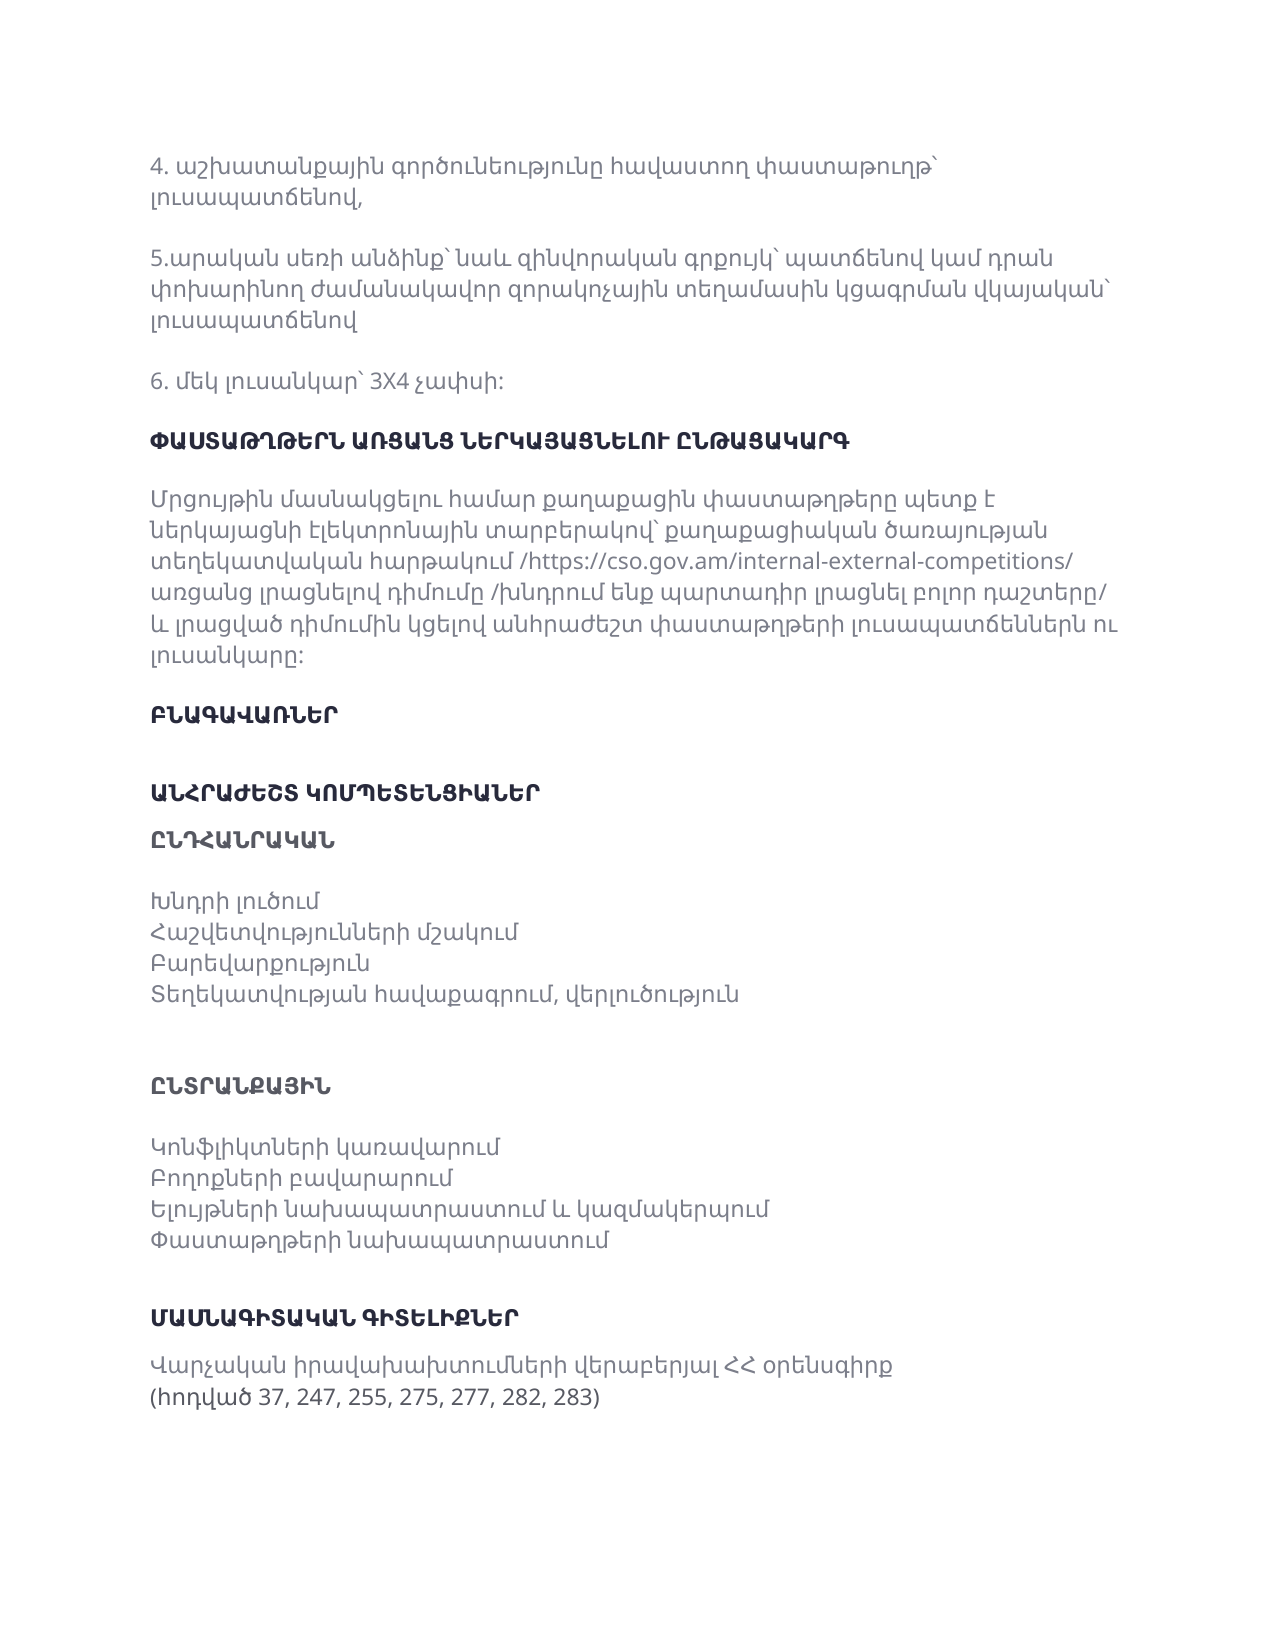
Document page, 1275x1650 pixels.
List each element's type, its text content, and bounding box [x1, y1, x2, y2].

text ԸՆԴՀԱՆՐԱԿԱՆ [150, 824, 1125, 856]
text 4. աշխատանքային գործունեությունը հավաստող փաստաթուղթ՝ լուսապատճենով, [150, 150, 1125, 212]
text Բարեվարքություն [150, 947, 1125, 978]
text ԸՆՏՐԱՆՔԱՅԻՆ [150, 1070, 1125, 1101]
text Տեղեկատվության հավաքագրում, վերլուծություն [150, 978, 1125, 1010]
text Փաստաթղթերի նախապատրաստում [150, 1224, 1125, 1256]
text ԱՆՀՐԱԺԵՇՏ ԿՈՄՊԵՏԵՆՑԻԱՆԵՐ [150, 777, 1125, 809]
text ՓԱՍՏԱԹՂԹԵՐՆ ԱՌՑԱՆՑ ՆԵՐԿԱՅԱՑՆԵԼՈՒ ԸՆԹԱՑԱԿԱՐԳ [150, 425, 1125, 456]
text Վարչական իրավախախտումների վերաբերյալ ՀՀ օրենսգիրք [150, 1349, 1125, 1381]
text ՄԱՍՆԱԳԻՏԱԿԱՆ ԳԻՏԵԼԻՔՆԵՐ [150, 1302, 1125, 1334]
text Ելույթների նախապատրաստում և կազմակերպում [150, 1193, 1125, 1224]
text (հոդված 37, 247, 255, 275, 277, 282, 283) [150, 1381, 1125, 1412]
text Մրցույթին մասնակցելու համար քաղաքացին փաստաթղթերը պետք է ներկայացնի էլեկտրոնային տարբերակով՝ քաղաքացիական ծառայության տեղեկատվական հարթակում /https://cso.gov.am/internal-external-competitions/ առցանց լրացնելով դիմումը /խնդրում ենք պարտադիր լրացնել բոլոր դաշտերը/ և լրացված դիմումին կցելով անհրաժեշտ փաստաթղթերի լուսապատճեններն ու լուսանկարը: [150, 483, 1125, 670]
text 5.արական սեռի անձինք՝ նաև զինվորական գրքույկ՝ պատճենով կամ դրան փոխարինող ժամանակավոր զորակոչային տեղամասին կցագրման վկայական՝ լուսապատճենով [150, 242, 1125, 335]
text 6. մեկ լուսանկար՝ 3X4 չափսի: [150, 364, 1125, 396]
text Բողոքների բավարարում [150, 1162, 1125, 1193]
text Հաշվետվությունների մշակում [150, 916, 1125, 947]
text Խնդրի լուծում [150, 885, 1125, 916]
text Կոնֆլիկտների կառավարում [150, 1131, 1125, 1162]
text ԲՆԱԳԱՎԱՌՆԵՐ [150, 699, 1125, 731]
